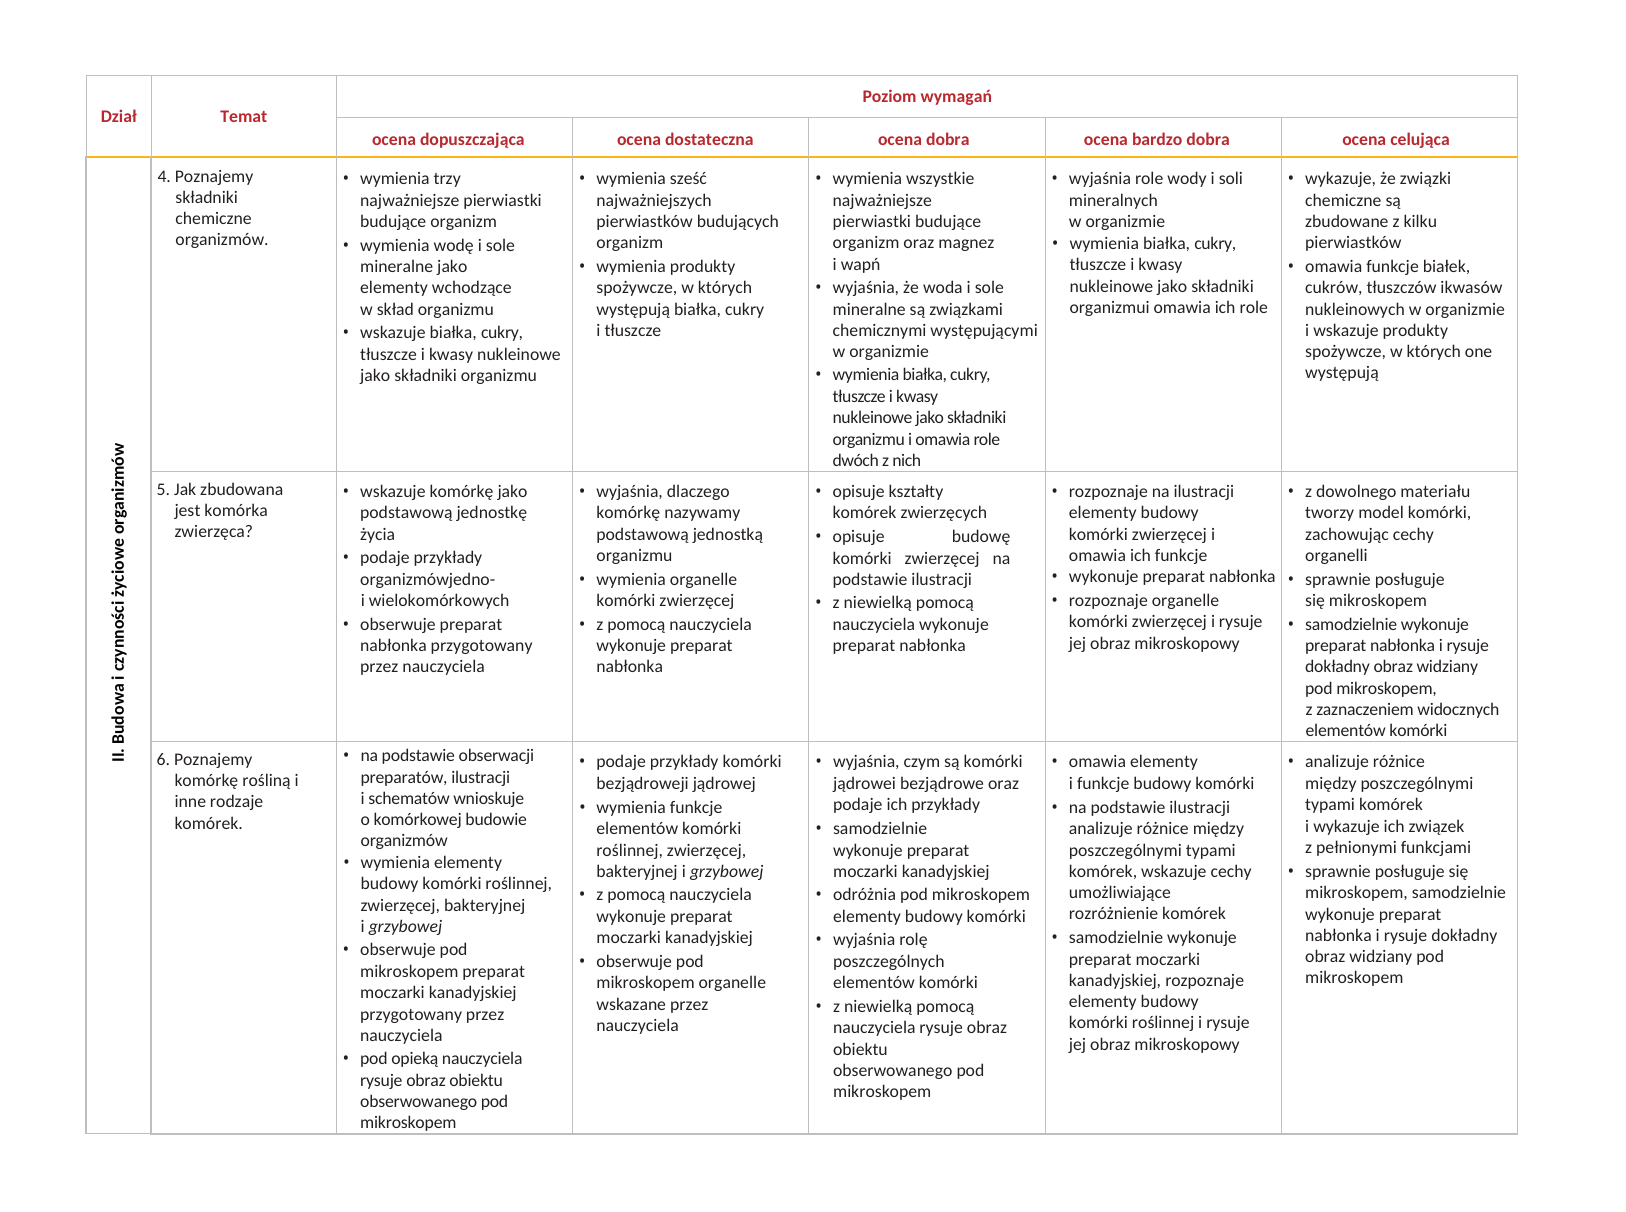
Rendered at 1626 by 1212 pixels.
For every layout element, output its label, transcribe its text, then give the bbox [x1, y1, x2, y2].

table_cell rozpoznaje na ilustracji elementy budowy komórki zwierzęcej i omawia ich funkcje wykonuje preparat nabłonka rozpoznaje organelle komórki zwierzęcej i rysuje jej obraz mikroskopowy [1046, 472, 1281, 741]
table_cell ocena bardzo dobra [1046, 118, 1281, 156]
table_cell 4. Poznajemy składniki chemiczne organizmów. [152, 158, 336, 471]
table_cell II. Budowa i czynności życiowe organizmów [87, 158, 150, 1133]
table_header Dział [87, 76, 151, 156]
table_header Temat [152, 76, 336, 156]
table_cell na podstawie obserwacji preparatów, ilustracji i schematów wnioskuje o komórkowej budowie organizmów wymienia elementy budowy komórki roślinnej, zwierzęcej, bakteryjnej i grzybowej obserwuje pod mikroskopem preparat moczarki kanadyjskiej przygotowany przez nauczyciela pod opieką nauczyciela rysuje obraz obiektu obserwowanego pod mikroskopem [337, 742, 572, 1133]
table_cell podaje przykłady komórki bezjądroweji jądrowej wymienia funkcje elementów komórki roślinnej, zwierzęcej, bakteryjnej i grzybowej z pomocą nauczyciela wykonuje preparat moczarki kanadyjskiej obserwuje pod mikroskopem organelle wskazane przez nauczyciela [573, 742, 808, 1133]
table_cell omawia elementy i funkcje budowy komórki na podstawie ilustracji analizuje różnice między poszczególnymi typami komórek, wskazuje cechy umożliwiające rozróżnienie komórek samodzielnie wykonuje preparat moczarki kanadyjskiej, rozpoznaje elementy budowy komórki roślinnej i rysuje jej obraz mikroskopowy [1046, 742, 1281, 1133]
table_cell opisuje kształty komórek zwierzęcych opisuje budowę komórki zwierzęcej na podstawie ilustracji z niewielką pomocą nauczyciela wykonuje preparat nabłonka [809, 472, 1045, 741]
table_cell ocena celująca [1282, 118, 1517, 156]
table_cell wymienia wszystkie najważniejsze pierwiastki budujące organizm oraz magnez i wapń wyjaśnia, że woda i sole mineralne są związkami chemicznymi występującymi w organizmie wymienia białka, cukry, tłuszcze i kwasy nukleinowe jako składniki organizmu i omawia role dwóch z nich [809, 158, 1045, 471]
table_cell 6. Poznajemy komórkę rośliną i inne rodzaje komórek. [152, 742, 336, 1133]
table_cell wymienia sześć najważniejszych pierwiastków budujących organizm wymienia produkty spożywcze, w których występują białka, cukry i tłuszcze [573, 158, 808, 471]
table_cell ocena dopuszczająca [337, 118, 572, 156]
table_cell ocena dostateczna [573, 118, 808, 156]
table_cell ocena dobra [809, 118, 1045, 156]
table_header Poziom wymagań [337, 76, 1517, 117]
table_cell z dowolnego materiału tworzy model komórki, zachowując cechy organelli sprawnie posługuje się mikroskopem samodzielnie wykonuje preparat nabłonka i rysuje dokładny obraz widziany pod mikroskopem, z zaznaczeniem widocznych elementów komórki [1282, 472, 1517, 741]
table_cell wyjaśnia, czym są komórki jądrowei bezjądrowe oraz podaje ich przykłady samodzielnie wykonuje preparat moczarki kanadyjskiej odróżnia pod mikroskopem elementy budowy komórki wyjaśnia rolę poszczególnych elementów komórki z niewielką pomocą nauczyciela rysuje obraz obiektu obserwowanego pod mikroskopem [809, 742, 1045, 1133]
table_cell wyjaśnia, dlaczego komórkę nazywamy podstawową jednostką organizmu wymienia organelle komórki zwierzęcej z pomocą nauczyciela wykonuje preparat nabłonka [573, 472, 808, 741]
table_cell wskazuje komórkę jako podstawową jednostkę życia podaje przykłady organizmówjedno- i wielokomórkowych obserwuje preparat nabłonka przygotowany przez nauczyciela [337, 472, 572, 741]
table_cell wykazuje, że związki chemiczne są zbudowane z kilku pierwiastków omawia funkcje białek, cukrów, tłuszczów ikwasów nukleinowych w organizmie i wskazuje produkty spożywcze, w których one występują [1282, 158, 1517, 471]
table_cell wymienia trzy najważniejsze pierwiastki budujące organizm wymienia wodę i sole mineralne jako elementy wchodzące w skład organizmu wskazuje białka, cukry, tłuszcze i kwasy nukleinowe jako składniki organizmu [337, 158, 572, 471]
table_cell 5. Jak zbudowana jest komórka zwierzęca? [152, 472, 336, 741]
table_cell analizuje różnice między poszczególnymi typami komórek i wykazuje ich związek z pełnionymi funkcjami sprawnie posługuje się mikroskopem, samodzielnie wykonuje preparat nabłonka i rysuje dokładny obraz widziany pod mikroskopem [1282, 742, 1517, 1133]
table_cell wyjaśnia role wody i soli mineralnych w organizmie wymienia białka, cukry, tłuszcze i kwasy nukleinowe jako składniki organizmui omawia ich role [1046, 158, 1281, 471]
